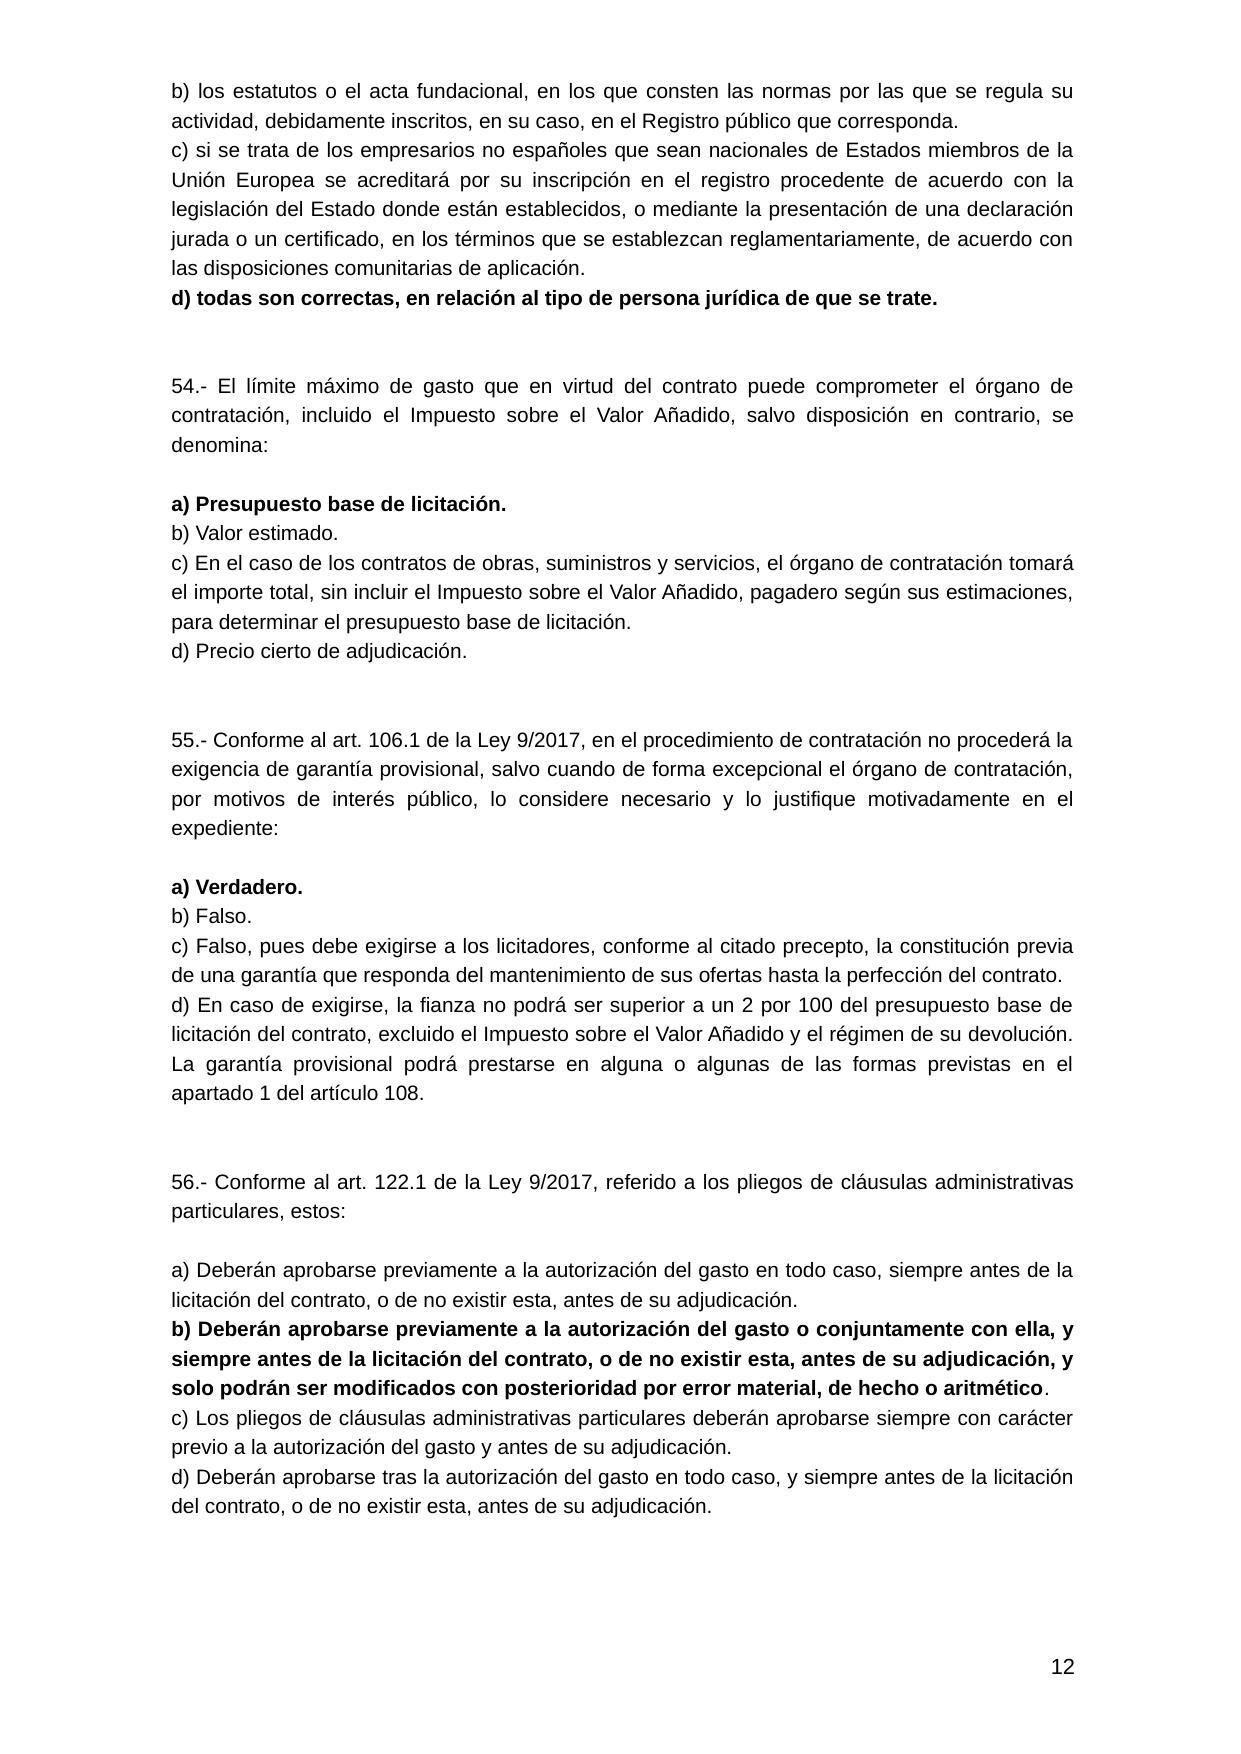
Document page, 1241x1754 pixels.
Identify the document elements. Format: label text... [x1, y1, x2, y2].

text 55.- Conforme al art. 106.1 de la Ley 9/2017, en el procedimiento de contratación no procederá la exigencia de garantía provisional, salvo cuando de forma excepcional el órgano de contratación, por motivos de interés público, lo considere necesario y lo justifique motivadamente en el expediente: [171, 723, 1075, 841]
text b) Deberán aprobarse previamente a la autorización del gasto o conjuntamente con ella, y siempre antes de la licitación del contrato, o de no existir esta, antes de su adjudicación, y solo podrán ser modificados con posterioridad por error material, de hecho o aritmético. [171, 1313, 1075, 1402]
text b) Falso. [171, 900, 1075, 930]
text c) si se trata de los empresarios no españoles que sean nacionales de Estados miembros de la Unión Europea se acreditará por su inscripción en el registro procedente de acuerdo con la legislación del Estado donde están establecidos, o mediante la presentación de una declaración jurada o un certificado, en los términos que se establezcan reglamentariamente, de acuerdo con las disposiciones comunitarias de aplicación. [171, 134, 1075, 281]
text d) Precio cierto de adjudicación. [171, 635, 1075, 664]
text 56.- Conforme al art. 122.1 de la Ley 9/2017, referido a los pliegos de cláusulas administrativas particulares, estos: [171, 1166, 1075, 1225]
text d) En caso de exigirse, la fianza no podrá ser superior a un 2 por 100 del presupuesto base de licitación del contrato, excluido el Impuesto sobre el Valor Añadido y el régimen de su devolución. La garantía provisional podrá prestarse en alguna o algunas de las formas previstas en el apartado 1 del artículo 108. [171, 989, 1075, 1107]
text 54.- El límite máximo de gasto que en virtud del contrato puede comprometer el órgano de contratación, incluido el Impuesto sobre el Valor Añadido, salvo disposición en contrario, se denomina: [171, 370, 1075, 458]
text b) los estatutos o el acta fundacional, en los que consten las normas por las que se regula su actividad, debidamente inscritos, en su caso, en el Registro público que corresponda. [171, 75, 1075, 134]
text a) Presupuesto base de licitación. [171, 488, 1075, 517]
text a) Verdadero. [171, 871, 1075, 900]
text a) Deberán aprobarse previamente a la autorización del gasto en todo caso, siempre antes de la licitación del contrato, o de no existir esta, antes de su adjudicación. [171, 1254, 1075, 1313]
text d) Deberán aprobarse tras la autorización del gasto en todo caso, y siempre antes de la licitación del contrato, o de no existir esta, antes de su adjudicación. [171, 1461, 1075, 1519]
text b) Valor estimado. [171, 517, 1075, 547]
text c) Falso, pues debe exigirse a los licitadores, conforme al citado precepto, la constitución previa de una garantía que responda del mantenimiento de sus ofertas hasta la perfección del contrato. [171, 930, 1075, 989]
text c) En el caso de los contratos de obras, suministros y servicios, el órgano de contratación tomará el importe total, sin incluir el Impuesto sobre el Valor Añadido, pagadero según sus estimaciones, para determinar el presupuesto base de licitación. [171, 547, 1075, 635]
text c) Los pliegos de cláusulas administrativas particulares deberán aprobarse siempre con carácter previo a la autorización del gasto y antes de su adjudicación. [171, 1402, 1075, 1461]
text d) todas son correctas, en relación al tipo de persona jurídica de que se trate. [171, 281, 1075, 311]
